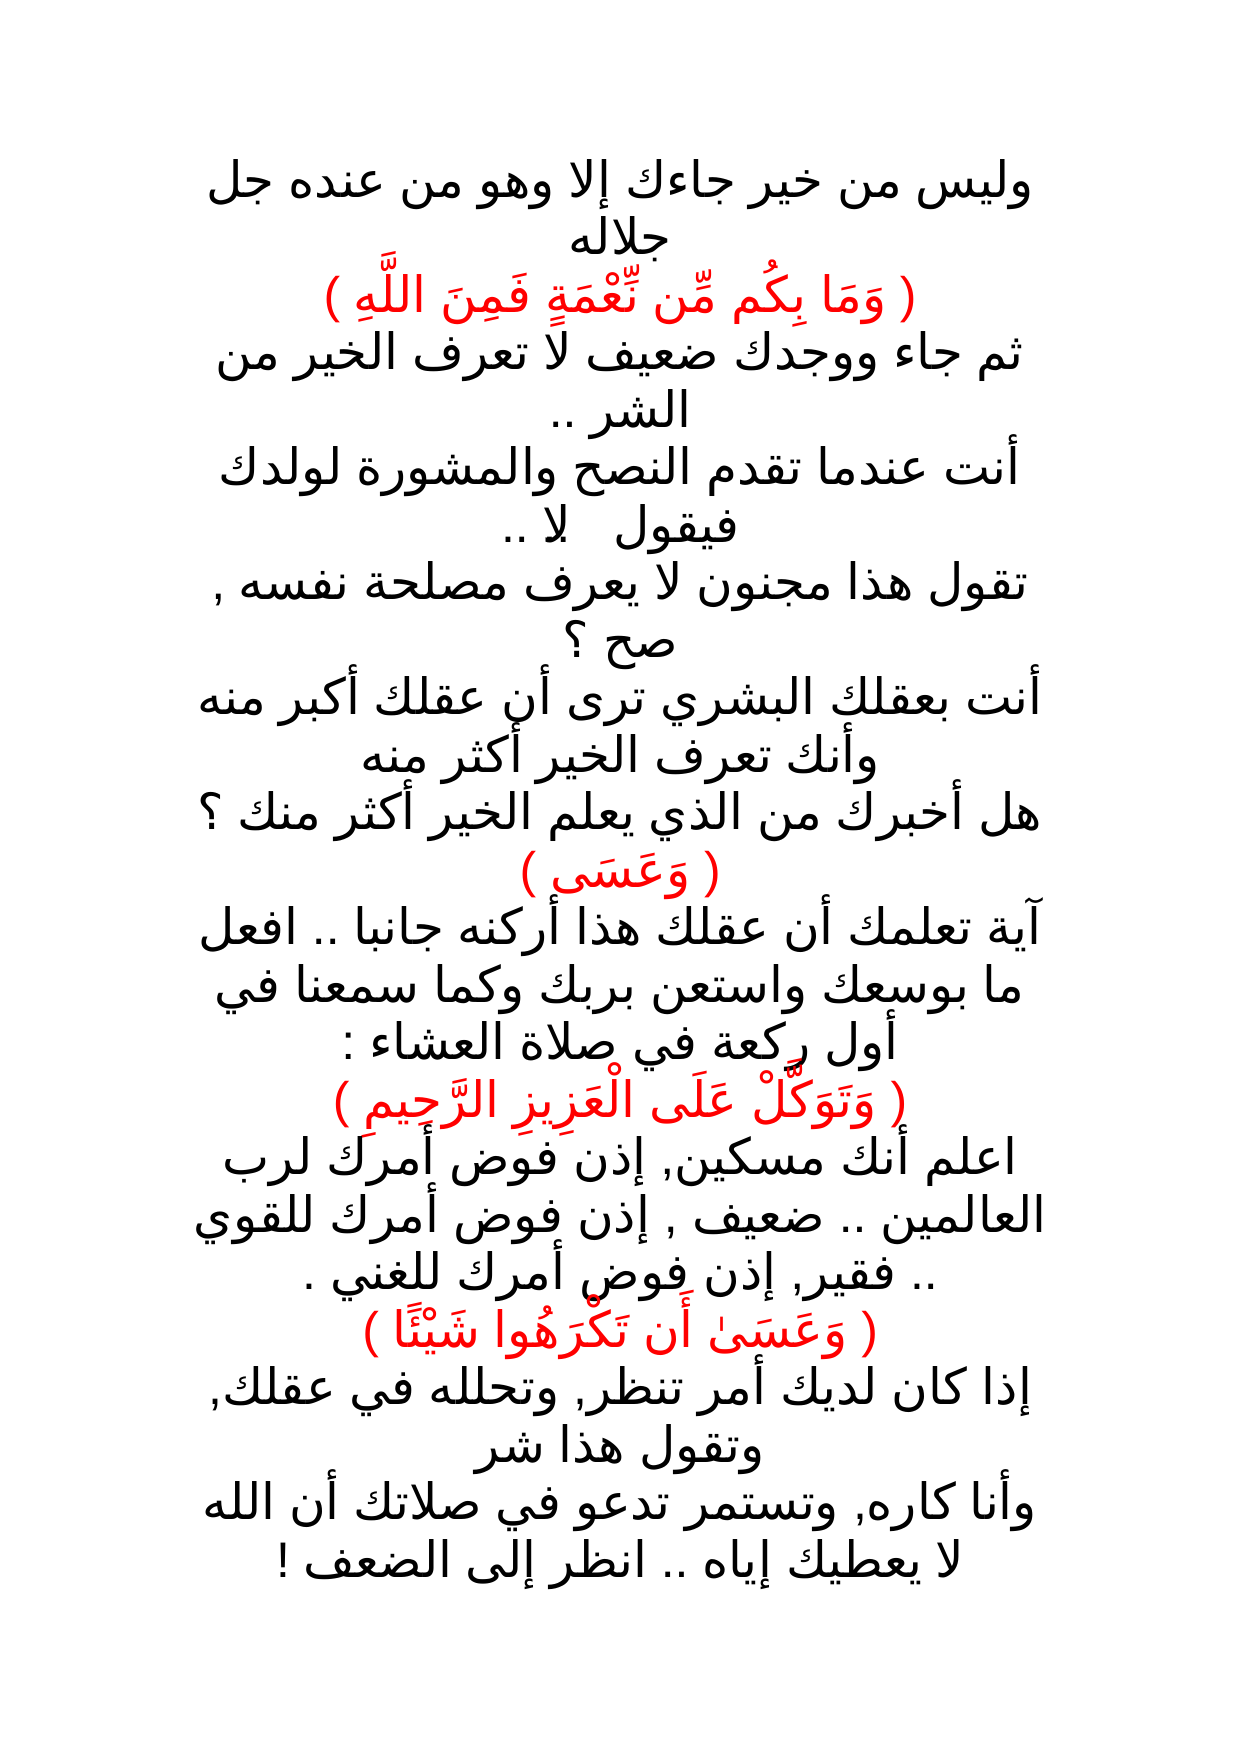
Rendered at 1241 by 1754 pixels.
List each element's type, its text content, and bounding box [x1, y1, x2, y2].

text ( وَتَوَكَّلْ عَلَى الْعَزِيزِ الرَّحِيمِ ) [187, 1070, 1053, 1127]
text أنت بعقلك البشري ترى أن عقلك أكبر منه وأنك تعرف الخير أكثر منه [187, 667, 1053, 782]
text ( وَعَسَى ) [187, 840, 1053, 897]
text ثم جاء ووجدك ضعيف لا تعرف الخير من الشر .. [187, 322, 1053, 437]
text اعلم أنك مسكين, إذن فوض أمرك لرب العالمين .. ضعيف , إذن فوض أمرك للقوي .. فقير, إذن فوض أمرك للغني . [187, 1127, 1053, 1300]
text أنت عندما تقدم النصح والمشورة لولدك فيقول ..لا .. [187, 437, 1053, 552]
text تقول هذا مجنون لا يعرف مصلحة نفسه , صح ؟ [187, 552, 1053, 667]
text هل أخبرك من الذي يعلم الخير أكثر منك ؟ [187, 782, 1053, 840]
text وأنا كاره, وتستمر تدعو في صلاتك أن الله لا يعطيك إياه .. انظر إلى الضعف ! [187, 1472, 1053, 1587]
text وليس من خير جاءك إلا وهو من عنده جل جلاله [187, 150, 1053, 265]
text ( وَعَسَىٰ أَن تَكْرَهُوا شَيْئًا ) [187, 1300, 1053, 1357]
text آية تعلمك أن عقلك هذا أركنه جانبا .. افعل ما بوسعك واستعن بربك وكما سمعنا في أول ركعة في صلاة العشاء : [187, 897, 1053, 1070]
text إذا كان لديك أمر تنظر, وتحلله في عقلك, وتقول هذا شر [187, 1357, 1053, 1472]
text ( وَمَا بِكُم مِّن نِّعْمَةٍ فَمِنَ اللَّهِ ) [187, 265, 1053, 322]
